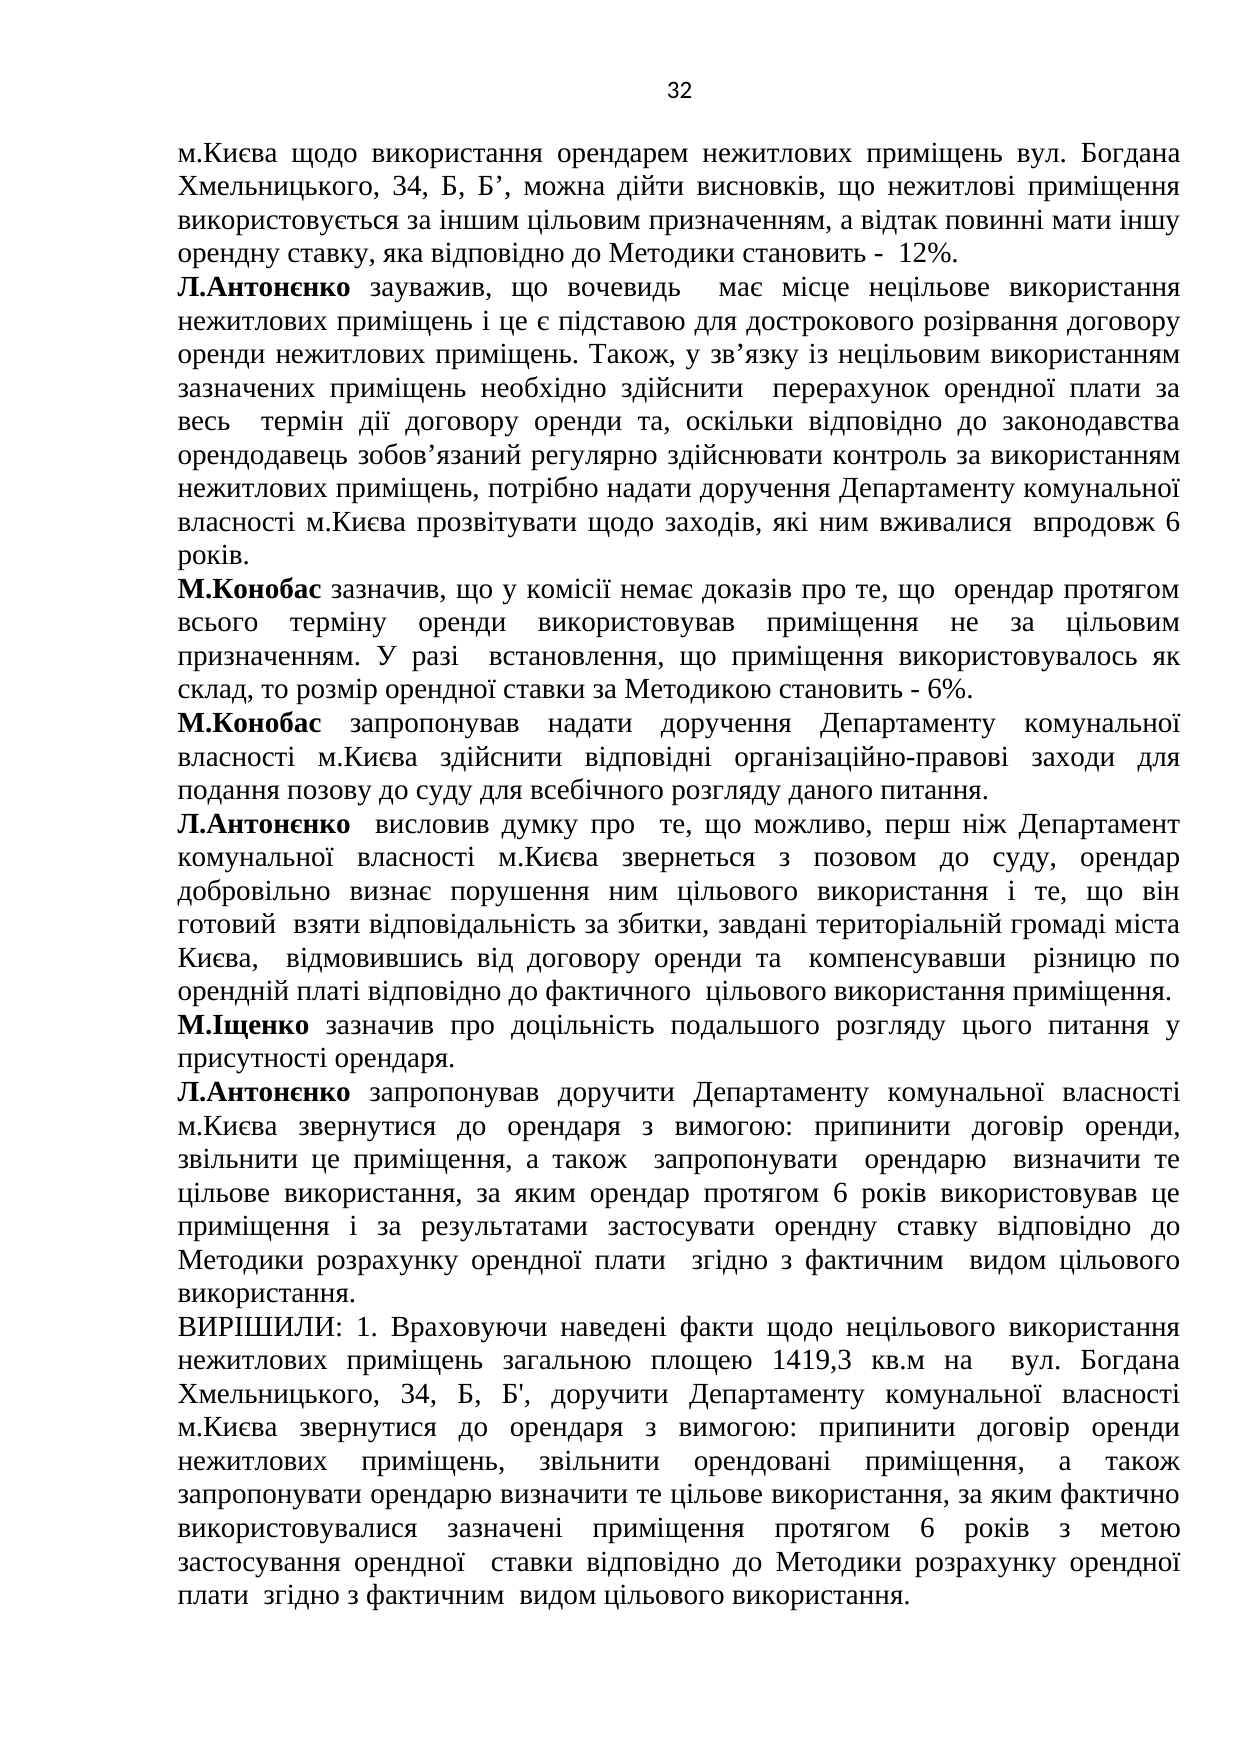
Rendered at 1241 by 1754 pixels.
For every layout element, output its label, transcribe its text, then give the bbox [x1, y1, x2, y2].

text Л.Антонєнко висловив думку про те, що можливо, перш ніж Департамент комунальної власності м.Києва звернеться з позовом до суду, орендар добровільно визнає порушення ним цільового використання і те, що він готовий взяти відповідальність за збитки, завдані територіальній громаді міста Києва, відмовившись від договору оренди та компенсувавши різницю по орендній платі відповідно до фактичного цільового використання приміщення. [177, 806, 1181, 1007]
text М.Іщенко зазначив про доцільність подальшого розгляду цього питання у присутності орендаря. [177, 1007, 1181, 1074]
text Л.Антонєнко запропонував доручити Департаменту комунальної власності м.Києва звернутися до орендаря з вимогою: припинити договір оренди, звільнити це приміщення, а також запропонувати орендарю визначити те цільове використання, за яким орендар протягом 6 років використовував це приміщення і за результатами застосувати орендну ставку відповідно до Методики розрахунку орендної плати згідно з фактичним видом цільового використання. [177, 1074, 1181, 1309]
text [177, 135, 1181, 269]
text М.Конобас запропонував надати доручення Департаменту комунальної власності м.Києва здійснити відповідні організаційно-правові заходи для подання позову до суду для всебічного розгляду даного питання. [177, 705, 1181, 806]
text М.Конобас зазначив, що у комісії немає доказів про те, що орендар протягом всього терміну оренди використовував приміщення не за цільовим призначенням. У разі встановлення, що приміщення використовувалось як склад, то розмір орендної ставки за Методикою становить - 6%. [177, 571, 1181, 705]
text ВИРІШИЛИ: 1. Враховуючи наведені факти щодо нецільового використання нежитлових приміщень загальною площею 1419,3 кв.м на вул. Богдана Хмельницького, 34, Б, Б', доручити Департаменту комунальної власності м.Києва звернутися до орендаря з вимогою: припинити договір оренди нежитлових приміщень, звільнити орендовані приміщення, а також запропонувати орендарю визначити те цільове використання, за яким фактично використовувалися зазначені приміщення протягом 6 років з метою застосування орендної ставки відповідно до Методики розрахунку орендної плати згідно з фактичним видом цільового використання. [177, 1309, 1181, 1611]
text Л.Антонєнко зауважив, що вочевидь має місце нецільове використання нежитлових приміщень і це є підставою для дострокового розірвання договору оренди нежитлових приміщень. Також, у зв’язку із нецільовим використанням зазначених приміщень необхідно здійснити перерахунок орендної плати за весь термін дії договору оренди та, оскільки відповідно до законодавства орендодавець зобов’язаний регулярно здійснювати контроль за використанням нежитлових приміщень, потрібно надати доручення Департаменту комунальної власності м.Києва прозвітувати щодо заходів, які ним вживалися впродовж 6 років. [177, 269, 1181, 571]
